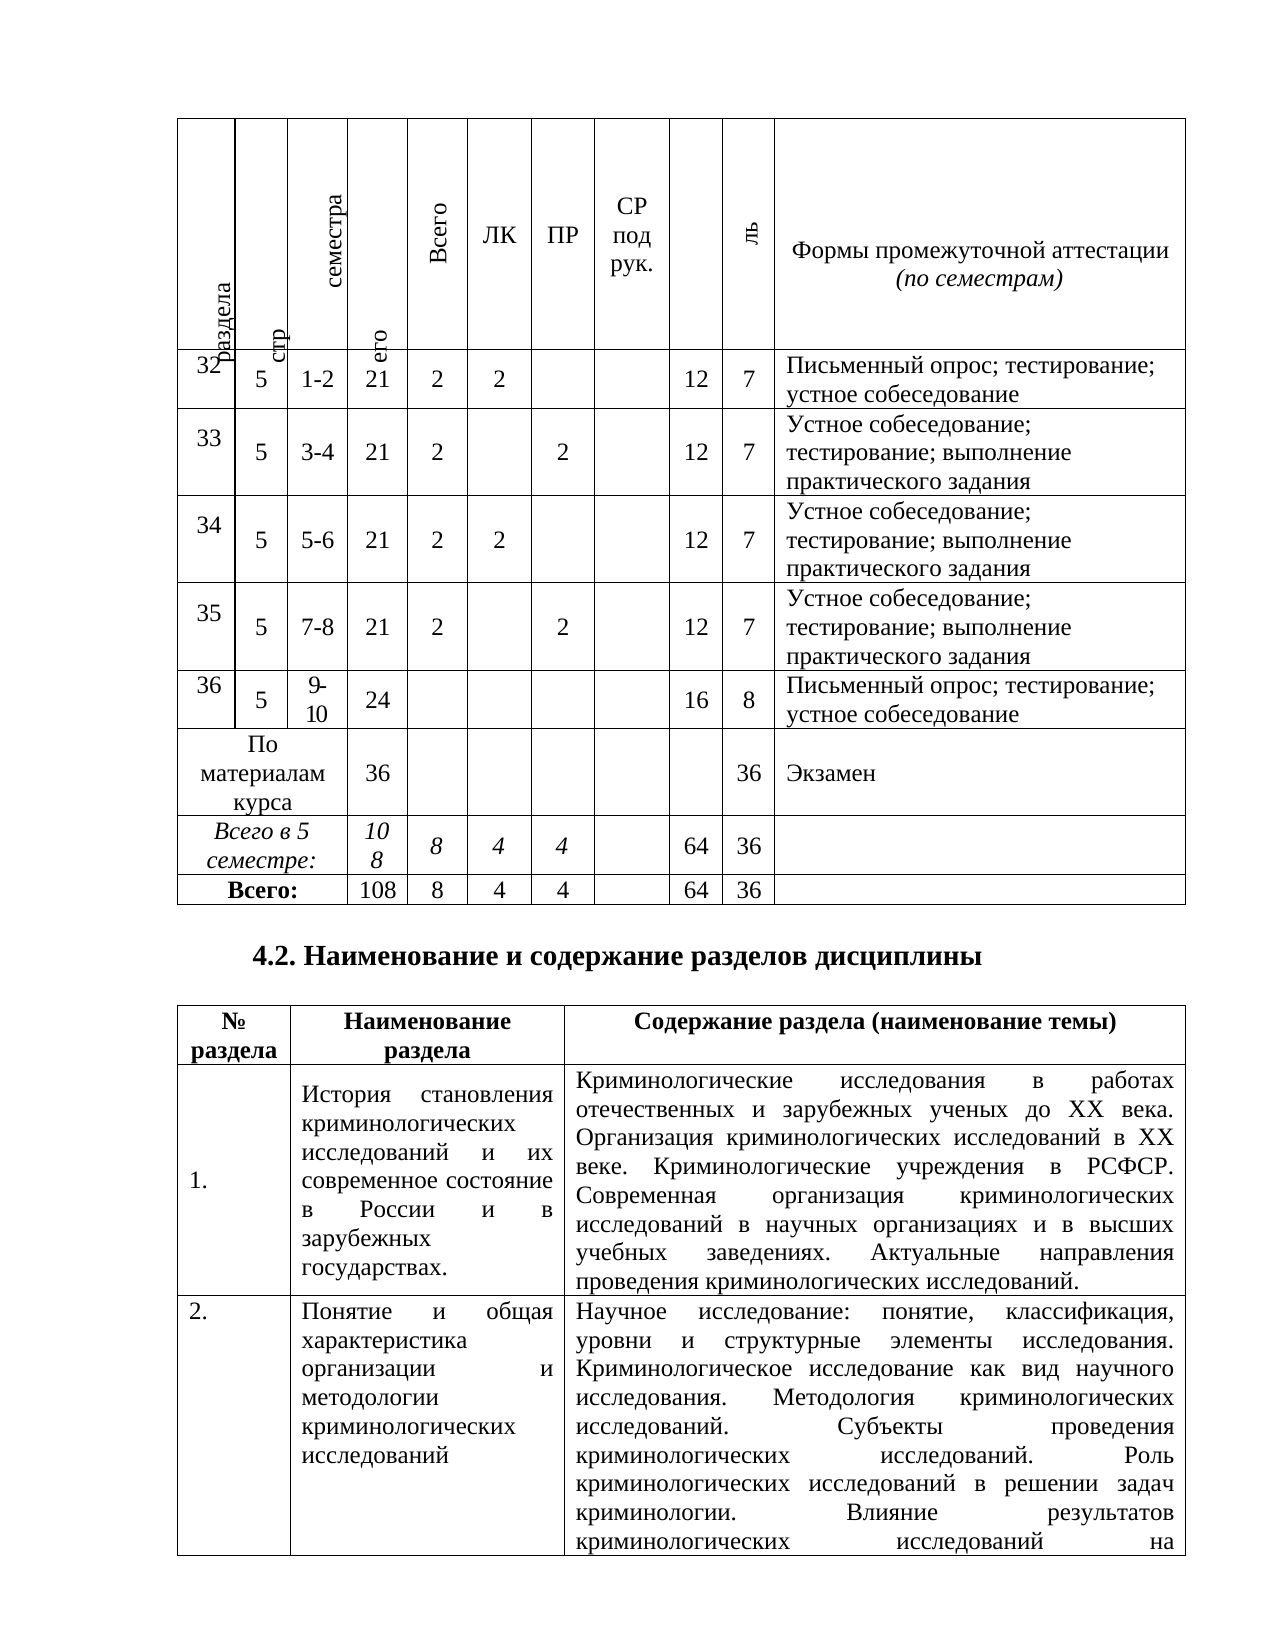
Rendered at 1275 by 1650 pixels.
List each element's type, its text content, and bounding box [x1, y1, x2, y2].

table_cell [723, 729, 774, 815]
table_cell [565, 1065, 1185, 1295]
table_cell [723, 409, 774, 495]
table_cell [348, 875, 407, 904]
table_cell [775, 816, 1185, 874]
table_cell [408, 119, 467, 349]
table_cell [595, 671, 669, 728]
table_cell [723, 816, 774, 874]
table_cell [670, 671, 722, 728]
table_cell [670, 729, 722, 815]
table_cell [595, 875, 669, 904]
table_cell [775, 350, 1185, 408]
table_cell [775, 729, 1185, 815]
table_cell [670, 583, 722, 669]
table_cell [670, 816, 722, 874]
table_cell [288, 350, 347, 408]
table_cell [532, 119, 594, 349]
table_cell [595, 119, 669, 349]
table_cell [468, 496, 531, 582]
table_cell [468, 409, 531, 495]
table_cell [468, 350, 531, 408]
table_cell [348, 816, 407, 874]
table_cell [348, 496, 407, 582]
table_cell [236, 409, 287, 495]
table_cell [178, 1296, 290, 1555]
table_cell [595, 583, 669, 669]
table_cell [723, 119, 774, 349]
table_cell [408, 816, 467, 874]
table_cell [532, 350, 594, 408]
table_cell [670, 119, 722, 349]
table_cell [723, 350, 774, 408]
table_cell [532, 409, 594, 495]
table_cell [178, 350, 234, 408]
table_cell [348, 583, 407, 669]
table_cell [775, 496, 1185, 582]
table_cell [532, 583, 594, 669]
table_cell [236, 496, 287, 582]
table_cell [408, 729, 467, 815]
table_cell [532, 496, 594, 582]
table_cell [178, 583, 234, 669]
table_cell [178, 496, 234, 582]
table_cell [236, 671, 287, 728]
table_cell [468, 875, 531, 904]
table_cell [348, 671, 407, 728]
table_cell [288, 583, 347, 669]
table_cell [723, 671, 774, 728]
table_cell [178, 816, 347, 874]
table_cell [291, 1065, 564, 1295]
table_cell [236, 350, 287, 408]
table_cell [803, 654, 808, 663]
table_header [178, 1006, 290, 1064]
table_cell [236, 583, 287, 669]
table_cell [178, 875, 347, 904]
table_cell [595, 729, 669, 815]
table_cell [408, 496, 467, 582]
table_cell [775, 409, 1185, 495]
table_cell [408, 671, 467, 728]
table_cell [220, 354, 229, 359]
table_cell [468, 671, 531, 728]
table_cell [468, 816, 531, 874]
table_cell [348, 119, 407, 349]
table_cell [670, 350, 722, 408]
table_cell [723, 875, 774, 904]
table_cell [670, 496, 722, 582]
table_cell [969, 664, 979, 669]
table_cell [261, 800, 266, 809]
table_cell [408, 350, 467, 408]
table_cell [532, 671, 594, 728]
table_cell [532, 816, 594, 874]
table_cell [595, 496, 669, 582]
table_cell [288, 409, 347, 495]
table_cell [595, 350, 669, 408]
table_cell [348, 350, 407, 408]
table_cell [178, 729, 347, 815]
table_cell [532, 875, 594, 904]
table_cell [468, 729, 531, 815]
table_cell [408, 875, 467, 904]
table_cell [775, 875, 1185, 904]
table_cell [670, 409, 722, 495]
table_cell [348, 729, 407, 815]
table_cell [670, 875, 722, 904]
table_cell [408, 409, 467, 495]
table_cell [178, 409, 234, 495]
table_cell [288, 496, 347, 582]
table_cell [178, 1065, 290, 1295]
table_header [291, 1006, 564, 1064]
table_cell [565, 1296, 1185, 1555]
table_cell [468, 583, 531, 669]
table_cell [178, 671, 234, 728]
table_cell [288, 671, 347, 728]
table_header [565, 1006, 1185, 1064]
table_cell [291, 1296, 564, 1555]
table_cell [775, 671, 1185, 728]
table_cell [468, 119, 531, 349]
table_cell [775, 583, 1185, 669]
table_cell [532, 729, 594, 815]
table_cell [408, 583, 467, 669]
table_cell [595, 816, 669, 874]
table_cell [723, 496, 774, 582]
text 4.2. Наименование и содержание разделов дисциплины [177, 938, 1186, 972]
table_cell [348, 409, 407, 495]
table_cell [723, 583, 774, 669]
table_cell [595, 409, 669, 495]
